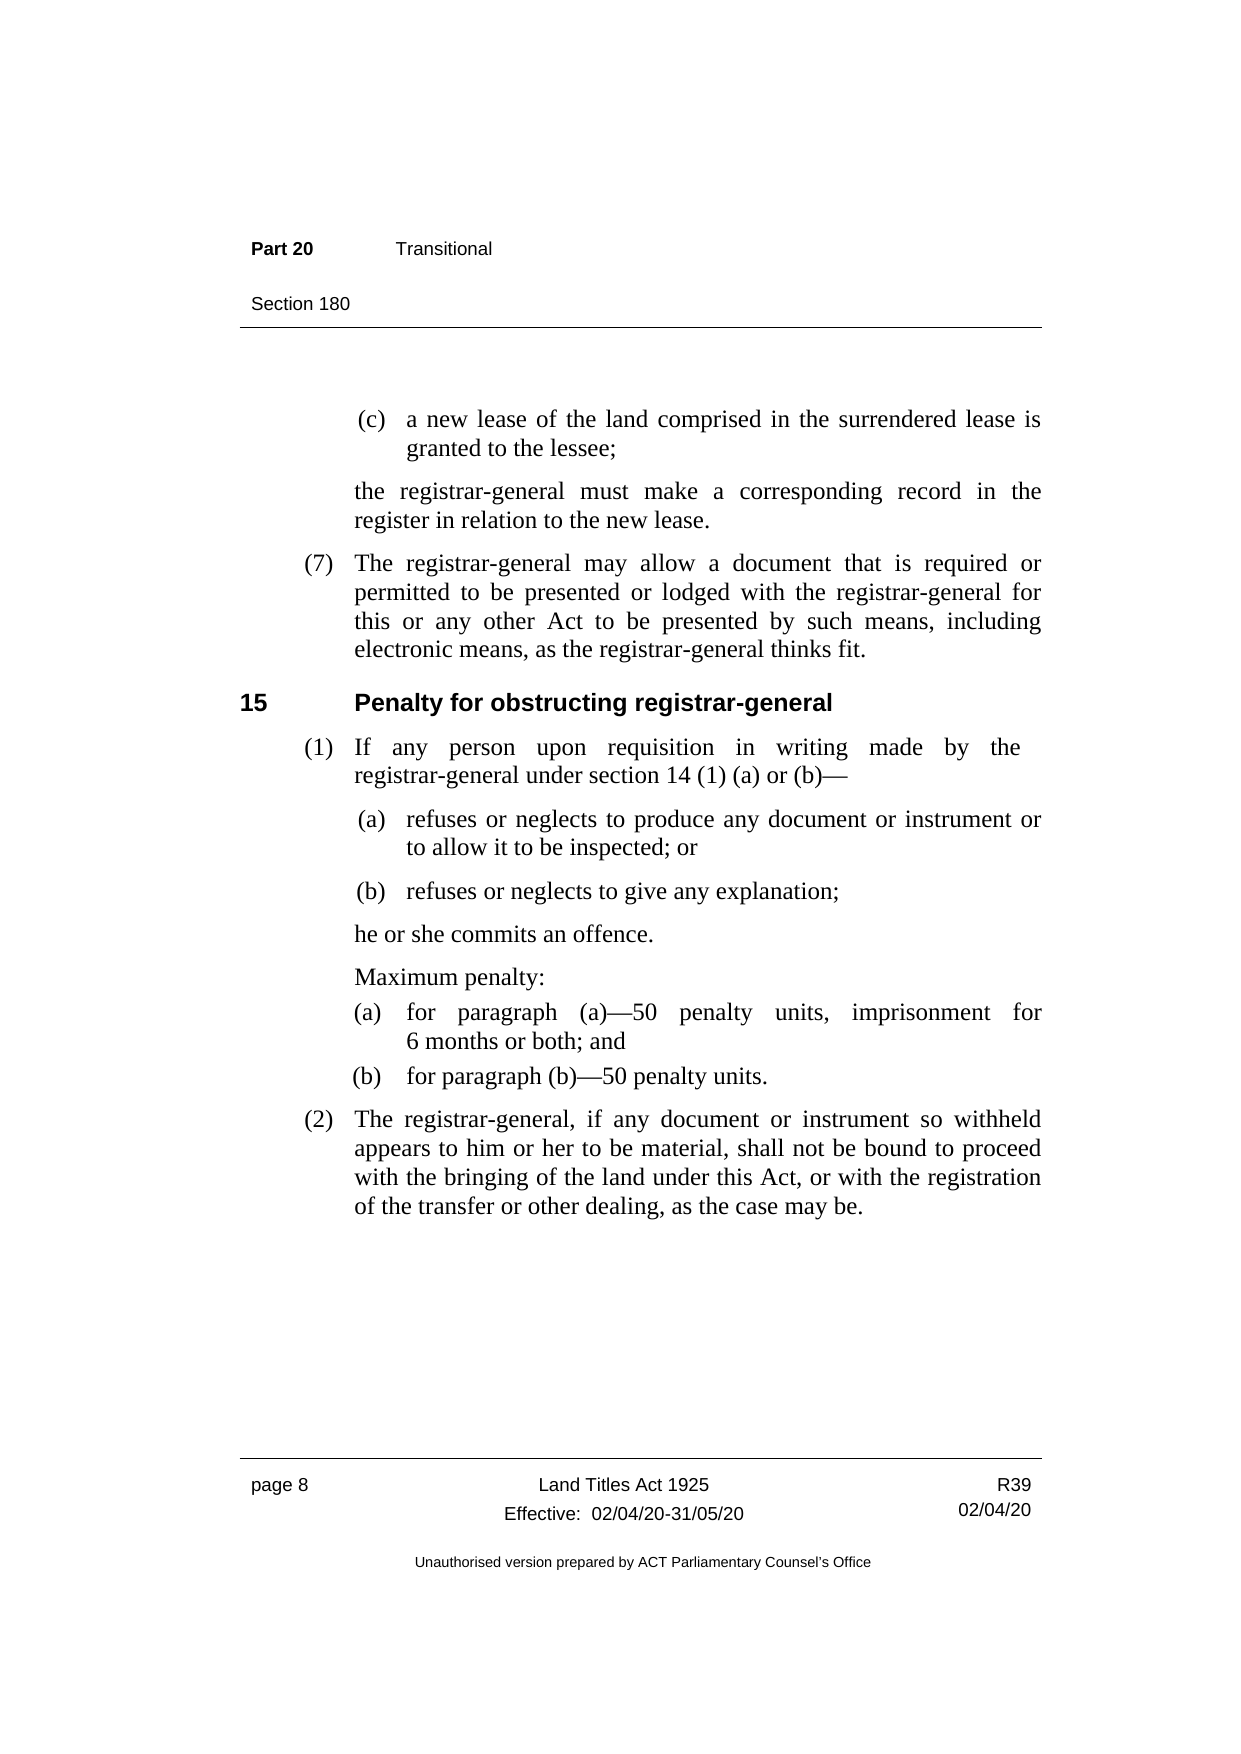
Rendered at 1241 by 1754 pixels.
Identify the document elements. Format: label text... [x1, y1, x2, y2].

text the registrar-general must make a corresponding record in the register in relation to the new lease. [354, 476, 1042, 534]
text (a) refuses or neglects to produce any document or instrument or to allow it to be inspected; or [239, 804, 1042, 861]
text (a) for paragraph (a)—50 penalty units, imprisonment for 6 months or both; and [239, 997, 1042, 1055]
text (b) for paragraph (b)—50 penalty units. [239, 1061, 1042, 1090]
text he or she commits an offence. [354, 919, 1042, 948]
text (2) The registrar-general, if any document or instrument so withheld appears to him or her to be material, shall not be bound to proceed with the bringing of the land under this Act, or with the registration of the transfer or other dealing, as the case may be. [239, 1104, 1042, 1219]
text (7) The registrar-general may allow a document that is required or permitted to be presented or lodged with the registrar-general for this or any other Act to be presented by such means, including electronic means, as the registrar-general thinks fit. [239, 548, 1042, 663]
text (b) refuses or neglects to give any explanation; [239, 876, 1042, 904]
text (1) If any person upon requisition in writing made by the registrar-general under section 14 (1) (a) or (b)— [239, 732, 1042, 789]
text (c) a new lease of the land comprised in the surrendered lease is granted to the lessee; [239, 404, 1042, 462]
text 15 Penalty for obstructing registrar-general [239, 688, 1042, 717]
text Maximum penalty: [354, 962, 1042, 991]
